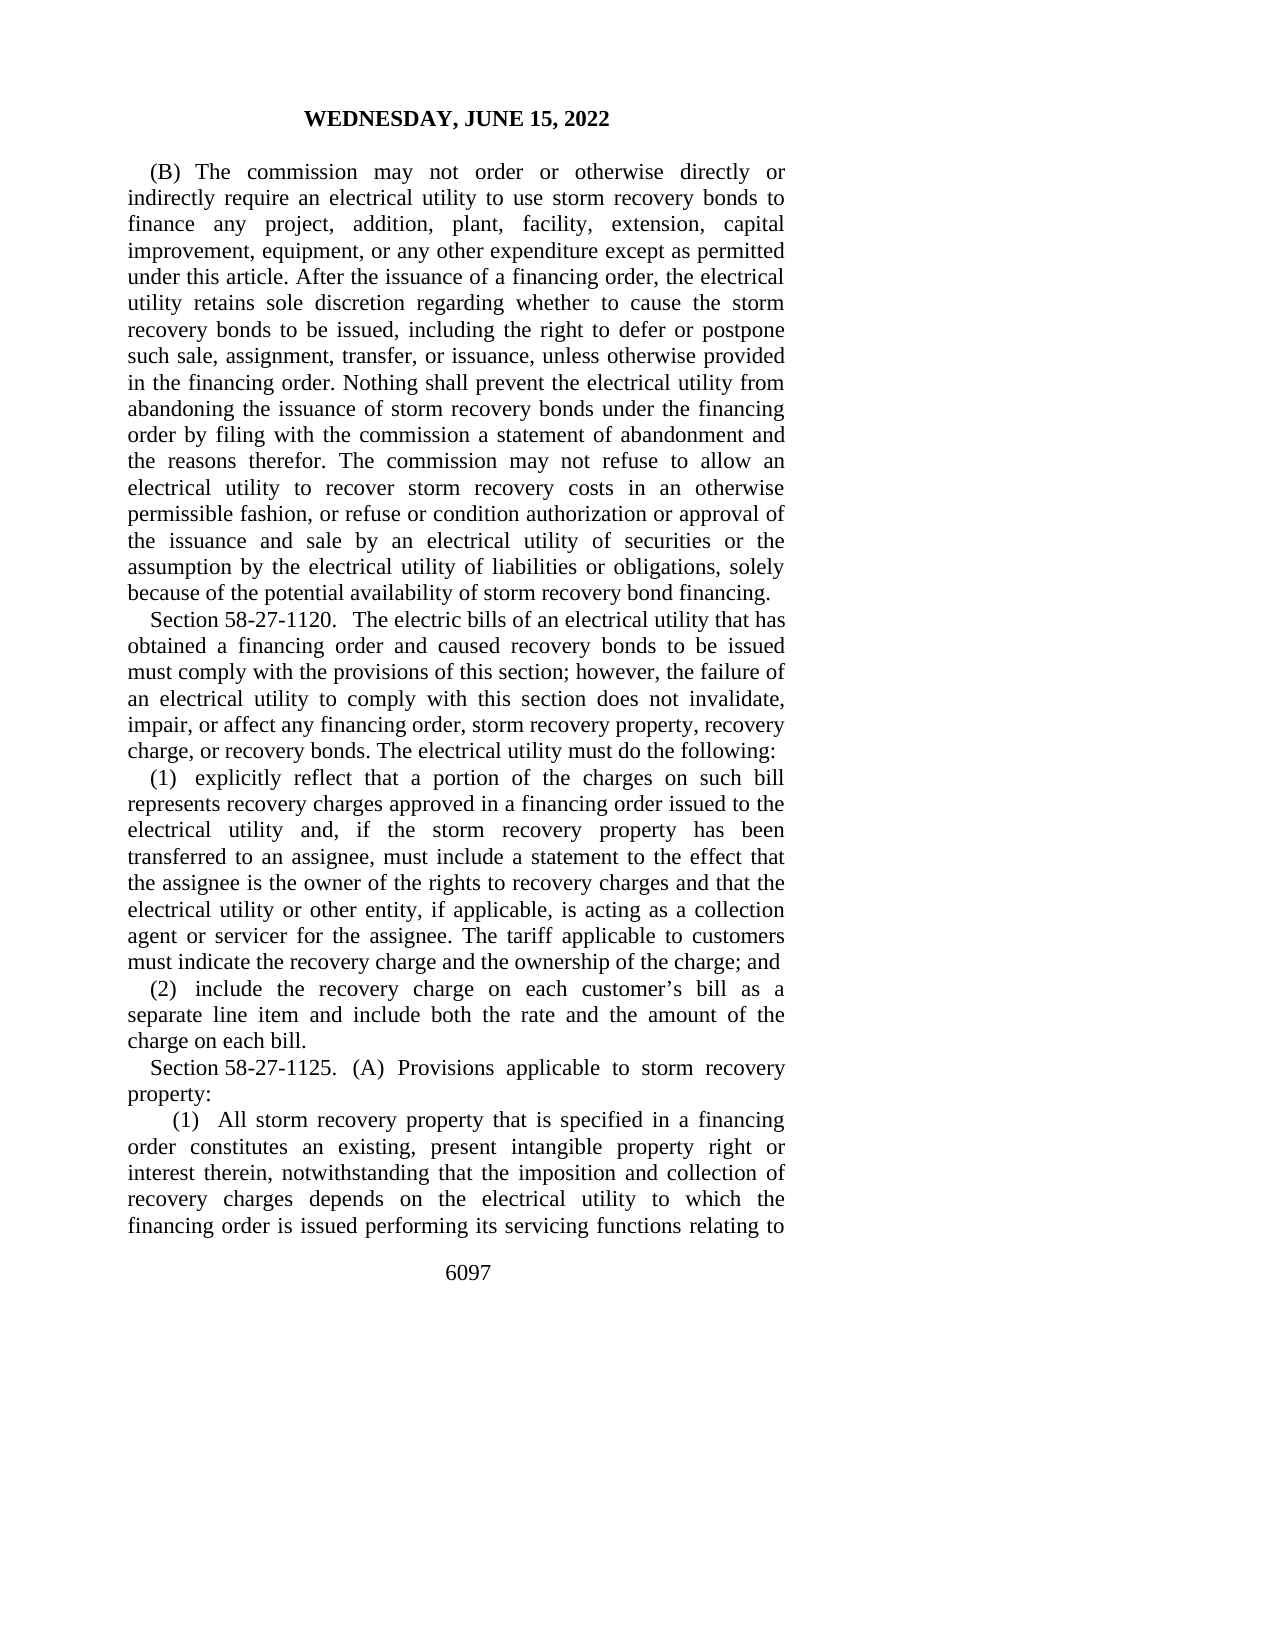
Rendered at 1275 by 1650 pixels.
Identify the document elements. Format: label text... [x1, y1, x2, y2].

text Section 58-27-1120. The electric bills of an electrical utility that has obtained a financing order and caused recovery bonds to be issued must comply with the provisions of this section; however, the failure of an electrical utility to comply with this section does not invalidate, impair, or affect any financing order, storm recovery property, recovery charge, or recovery bonds. The electrical utility must do the following: [127, 606, 786, 764]
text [127, 1106, 786, 1238]
text (2) include the recovery charge on each customer’s bill as a separate line item and include both the rate and the amount of the charge on each bill. [127, 975, 786, 1054]
text Section 58-27-1125. (A) Provisions applicable to storm recovery property: [127, 1054, 786, 1106]
text (1) explicitly reflect that a portion of the charges on such bill represents recovery charges approved in a financing order issued to the electrical utility and, if the storm recovery property has been transferred to an assignee, must include a statement to the effect that the assignee is the owner of the rights to recovery charges and that the electrical utility or other entity, if applicable, is acting as a collection agent or servicer for the assignee. The tariff applicable to customers must indicate the recovery charge and the ownership of the charge; and [127, 764, 786, 975]
text (B) The commission may not order or otherwise directly or indirectly require an electrical utility to use storm recovery bonds to finance any project, addition, plant, facility, extension, capital improvement, equipment, or any other expenditure except as permitted under this article. After the issuance of a financing order, the electrical utility retains sole discretion regarding whether to cause the storm recovery bonds to be issued, including the right to defer or postpone such sale, assignment, transfer, or issuance, unless otherwise provided in the financing order. Nothing shall prevent the electrical utility from abandoning the issuance of storm recovery bonds under the financing order by filing with the commission a statement of abandonment and the reasons therefor. The commission may not refuse to allow an electrical utility to recover storm recovery costs in an otherwise permissible fashion, or refuse or condition authorization or approval of the issuance and sale by an electrical utility of securities or the assumption by the electrical utility of liabilities or obligations, solely because of the potential availability of storm recovery bond financing. [127, 158, 786, 606]
